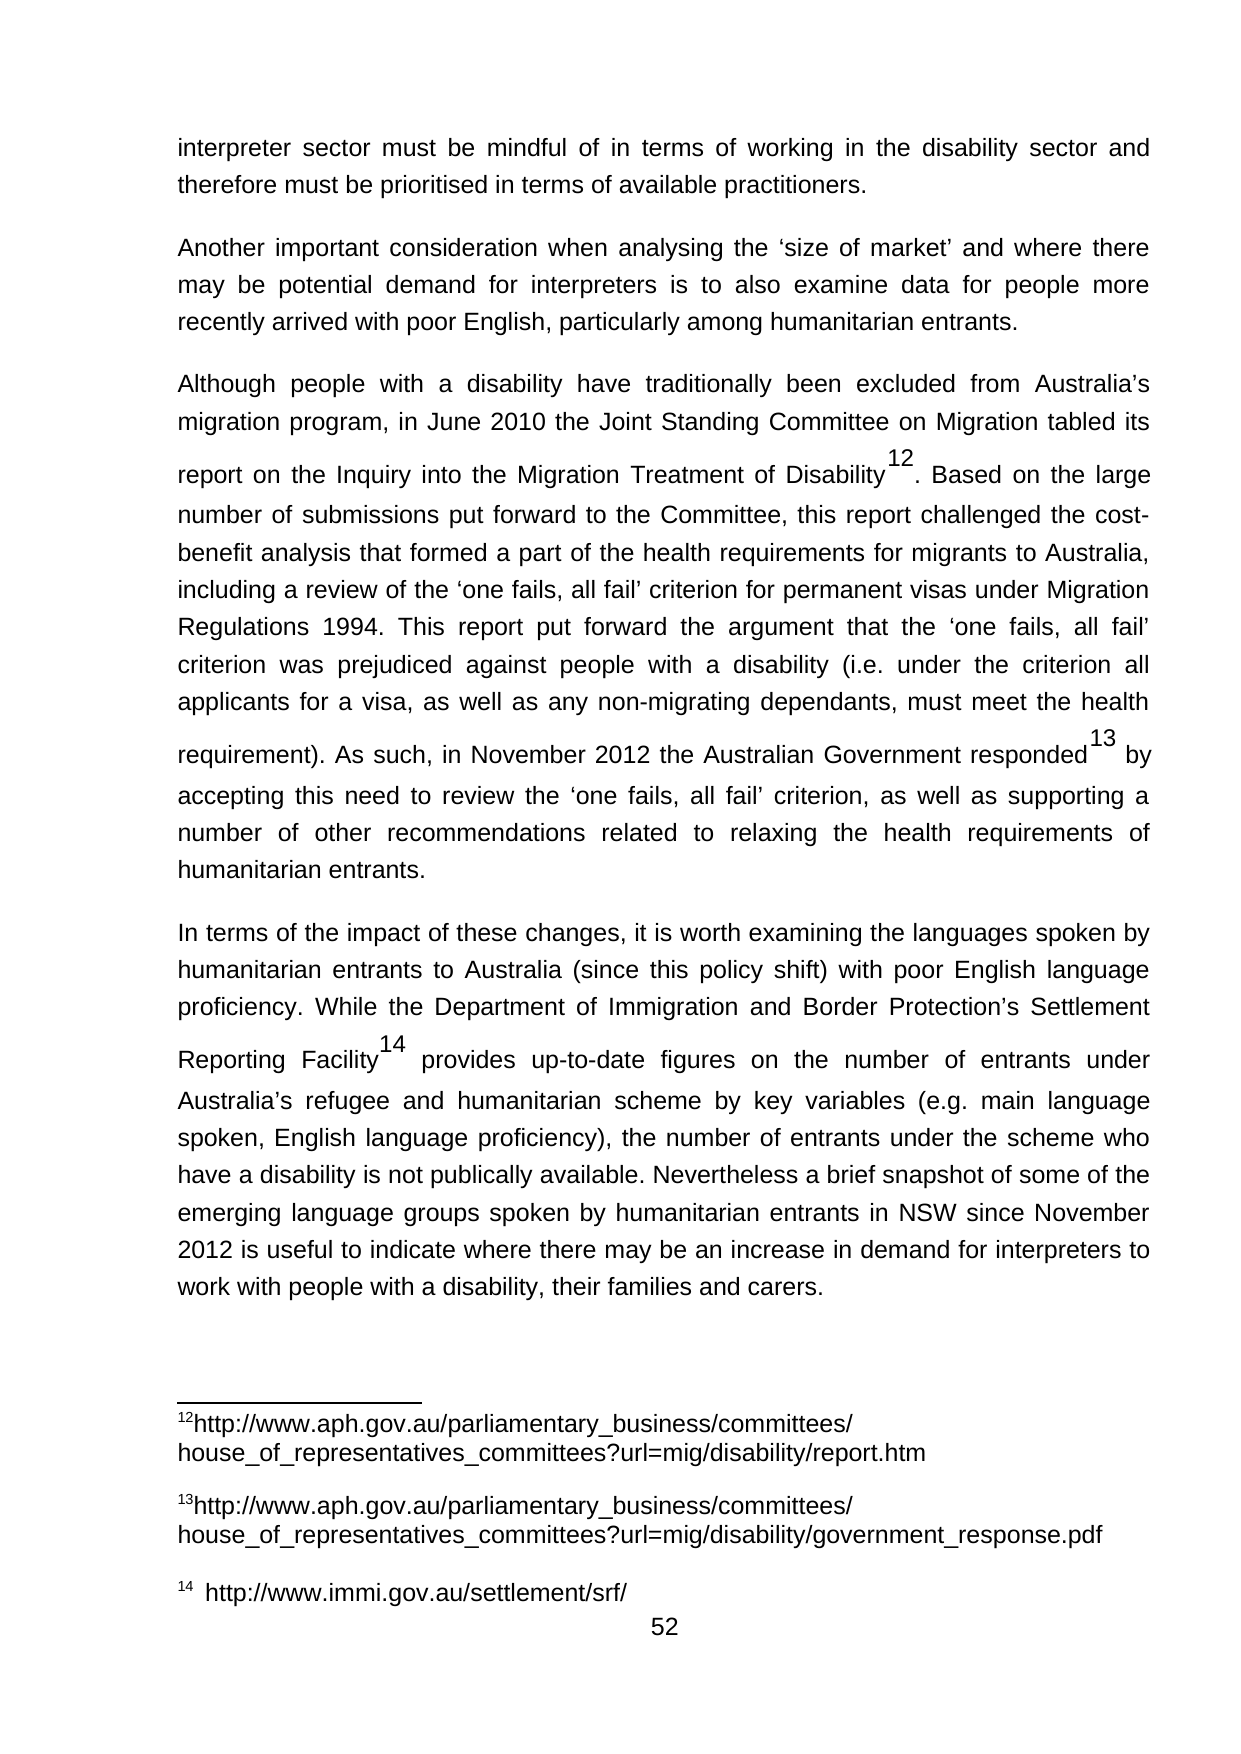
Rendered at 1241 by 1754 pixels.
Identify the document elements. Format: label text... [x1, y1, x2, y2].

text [177, 133, 1152, 199]
text In terms of the impact of these changes, it is worth examining the languages spoken by humanitarian entrants to Australia (since this policy shift) with poor English language proficiency. While the Department of Immigration and Border Protection’s Settlement Reporting Facility provides up-to-date figures on the number of entrants under Australia’s refugee and humanitarian scheme by key variables (e.g. main language spoken, English language proficiency), the number of entrants under the scheme who have a disability is not publically available. Nevertheless a brief snapshot of some of the emerging language groups spoken by humanitarian entrants in NSW since November 2012 is useful to indicate where there may be an increase in demand for interpreters to work with people with a disability, their families and carers. [177, 917, 1152, 1301]
text Although people with a disability have traditionally been excluded from Australia’s migration program, in June 2010 the Joint Standing Committee on Migration tabled its report on the Inquiry into the Migration Treatment of Disability. Based on the large number of submissions put forward to the Committee, this report challenged the cost-benefit analysis that formed a part of the health requirements for migrants to Australia, including a review of the ‘one fails, all fail’ criterion for permanent visas under Migration Regulations 1994. This report put forward the argument that the ‘one fails, all fail’ criterion was prejudiced against people with a disability (i.e. under the criterion all applicants for a visa, as well as any non-migrating dependants, must meet the health requirement). As such, in November 2012 the Australian Government responded by accepting this need to review the ‘one fails, all fail’ criterion, as well as supporting a number of other recommendations related to relaxing the health requirements of humanitarian entrants. [177, 369, 1152, 884]
text Another important consideration when analysing the ‘size of market’ and where there may be potential demand for interpreters is to also examine data for people more recently arrived with poor English, particularly among humanitarian entrants. [177, 232, 1152, 336]
